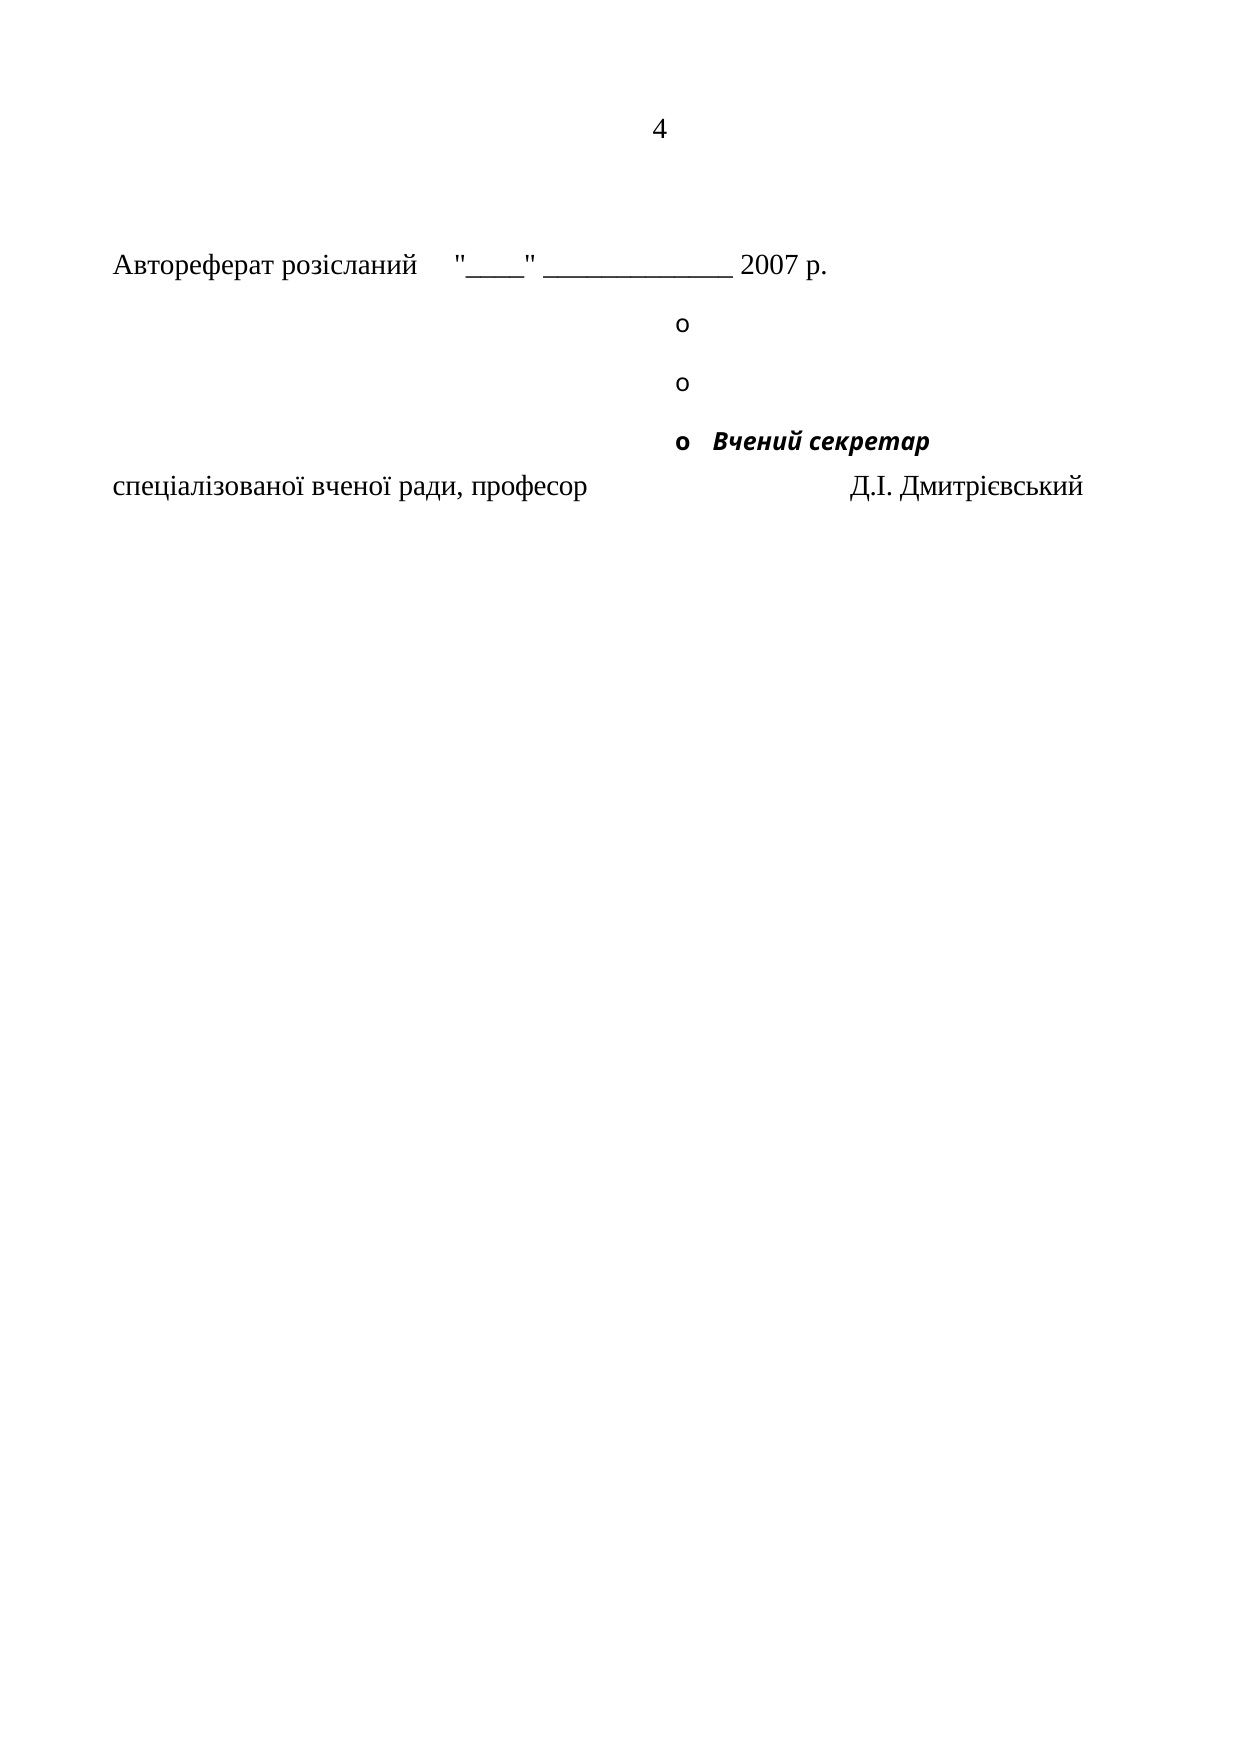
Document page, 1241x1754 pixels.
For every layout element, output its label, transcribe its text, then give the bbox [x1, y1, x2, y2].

subtitle Вчений секретар [675, 424, 1134, 458]
text спеціалізованої вченої ради, професор Д.І. Дмитрієвський [112, 468, 1134, 502]
text Автореферат розісланий "____" _____________ 2007 р. [112, 247, 1134, 281]
